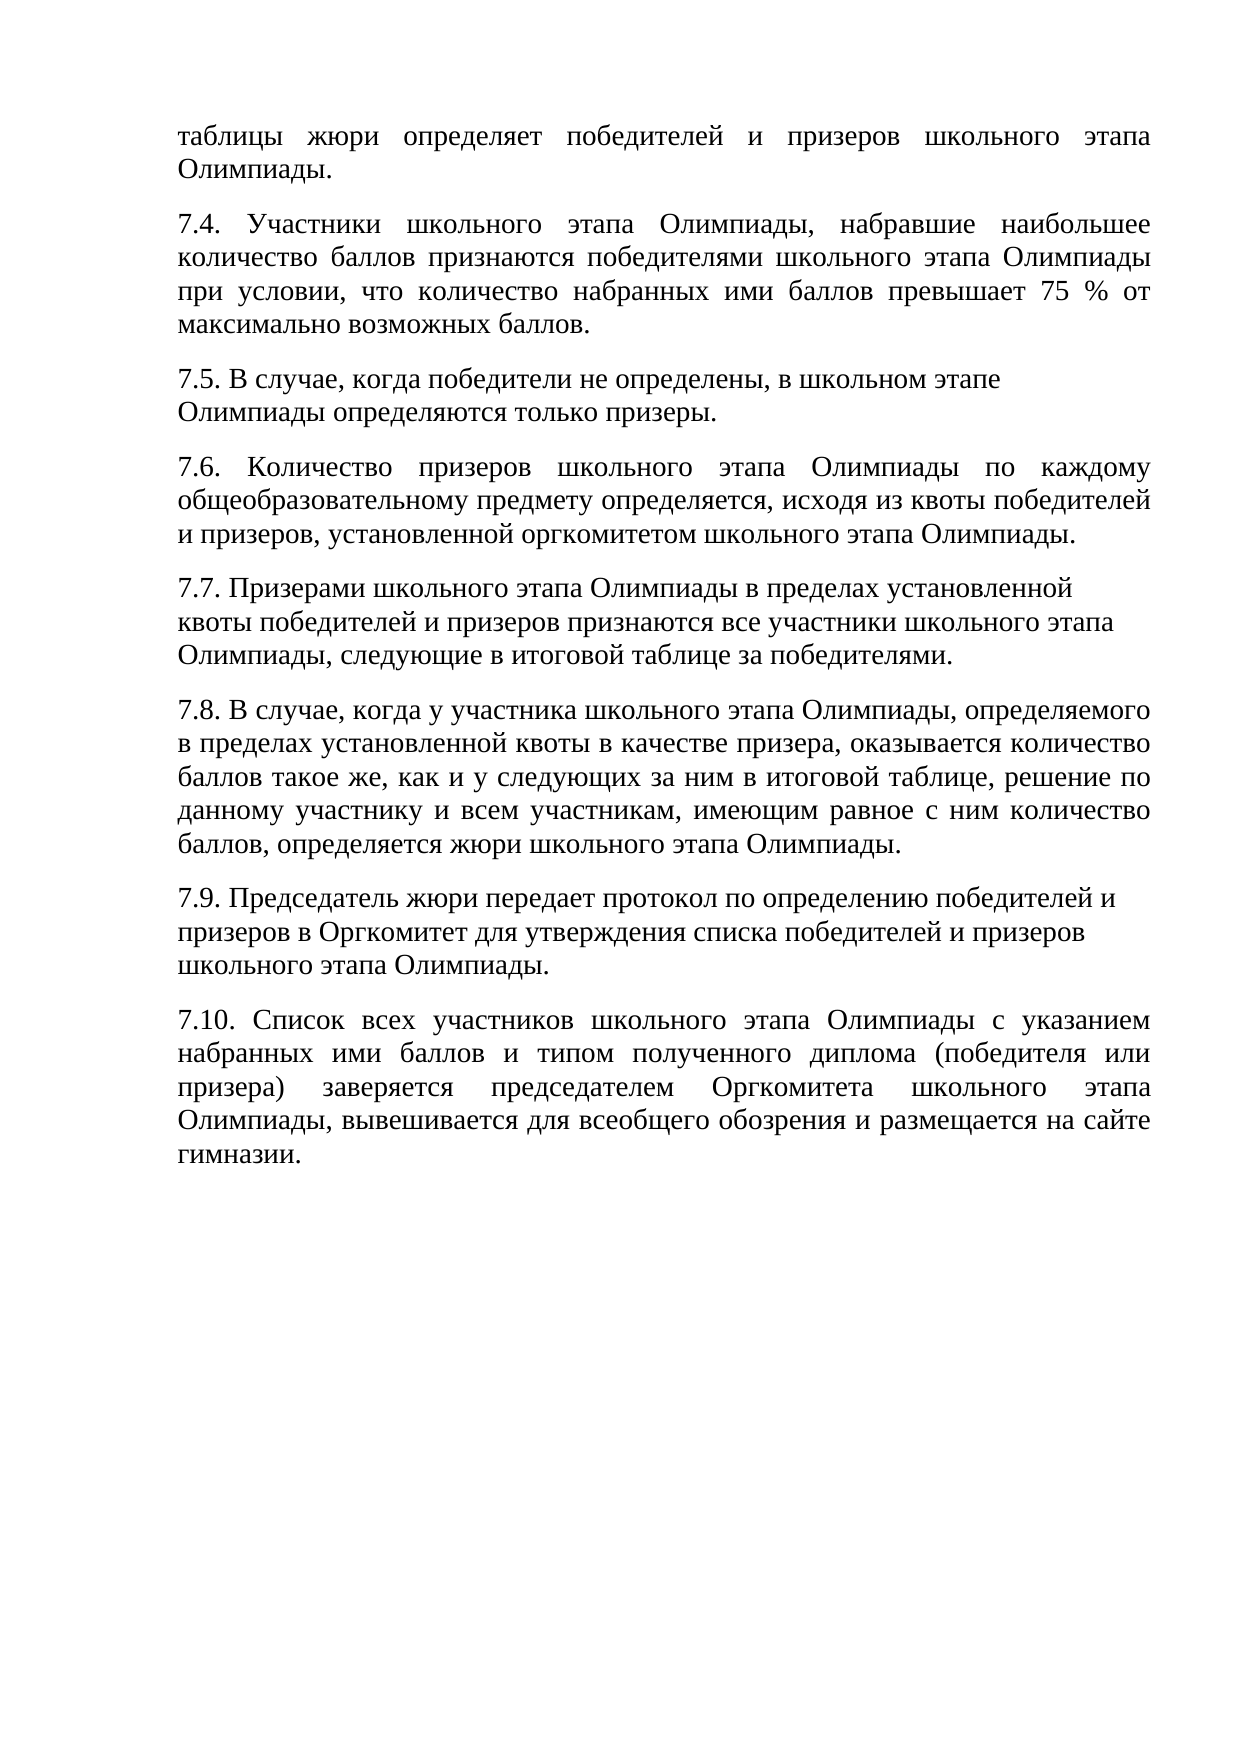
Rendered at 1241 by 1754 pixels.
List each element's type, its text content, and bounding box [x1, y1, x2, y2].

text 7.9. Председатель жюри передает протокол по определению победителей и призеров в Оргкомитет для утверждения списка победителей и призеров школьного этапа Олимпиады. [177, 880, 1152, 981]
text 7.8. В случае, когда у участника школьного этапа Олимпиады, определяемого в пределах установленной квоты в качестве призера, оказывается количество баллов такое же, как и у следующих за ним в итоговой таблице, решение по данному участнику и всем участникам, имеющим равное с ним количество баллов, определяется жюри школьного этапа Олимпиады. [177, 692, 1152, 859]
text 7.5. В случае, когда победители не определены, в школьном этапе Олимпиады определяются только призеры. [177, 361, 1152, 428]
text 7.6. Количество призеров школьного этапа Олимпиады по каждому общеобразовательному предмету определяется, исходя из квоты победителей и призеров, установленной оргкомитетом школьного этапа Олимпиады. [177, 449, 1152, 549]
text 7.7. Призерами школьного этапа Олимпиады в пределах установленной квоты победителей и призеров признаются все участники школьного этапа Олимпиады, следующие в итоговой таблице за победителями. [177, 570, 1152, 671]
text 7.4. Участники школьного этапа Олимпиады, набравшие наибольшее количество баллов признаются победителями школьного этапа Олимпиады при условии, что количество набранных ими баллов превышает 75 % от максимально возможных баллов. [177, 206, 1152, 340]
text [177, 118, 1152, 185]
text 7.10. Список всех участников школьного этапа Олимпиады с указанием набранных ими баллов и типом полученного диплома (победителя или призера) заверяется председателем Оргкомитета школьного этапа Олимпиады, вывешивается для всеобщего обозрения и размещается на сайте гимназии. [177, 1002, 1152, 1169]
